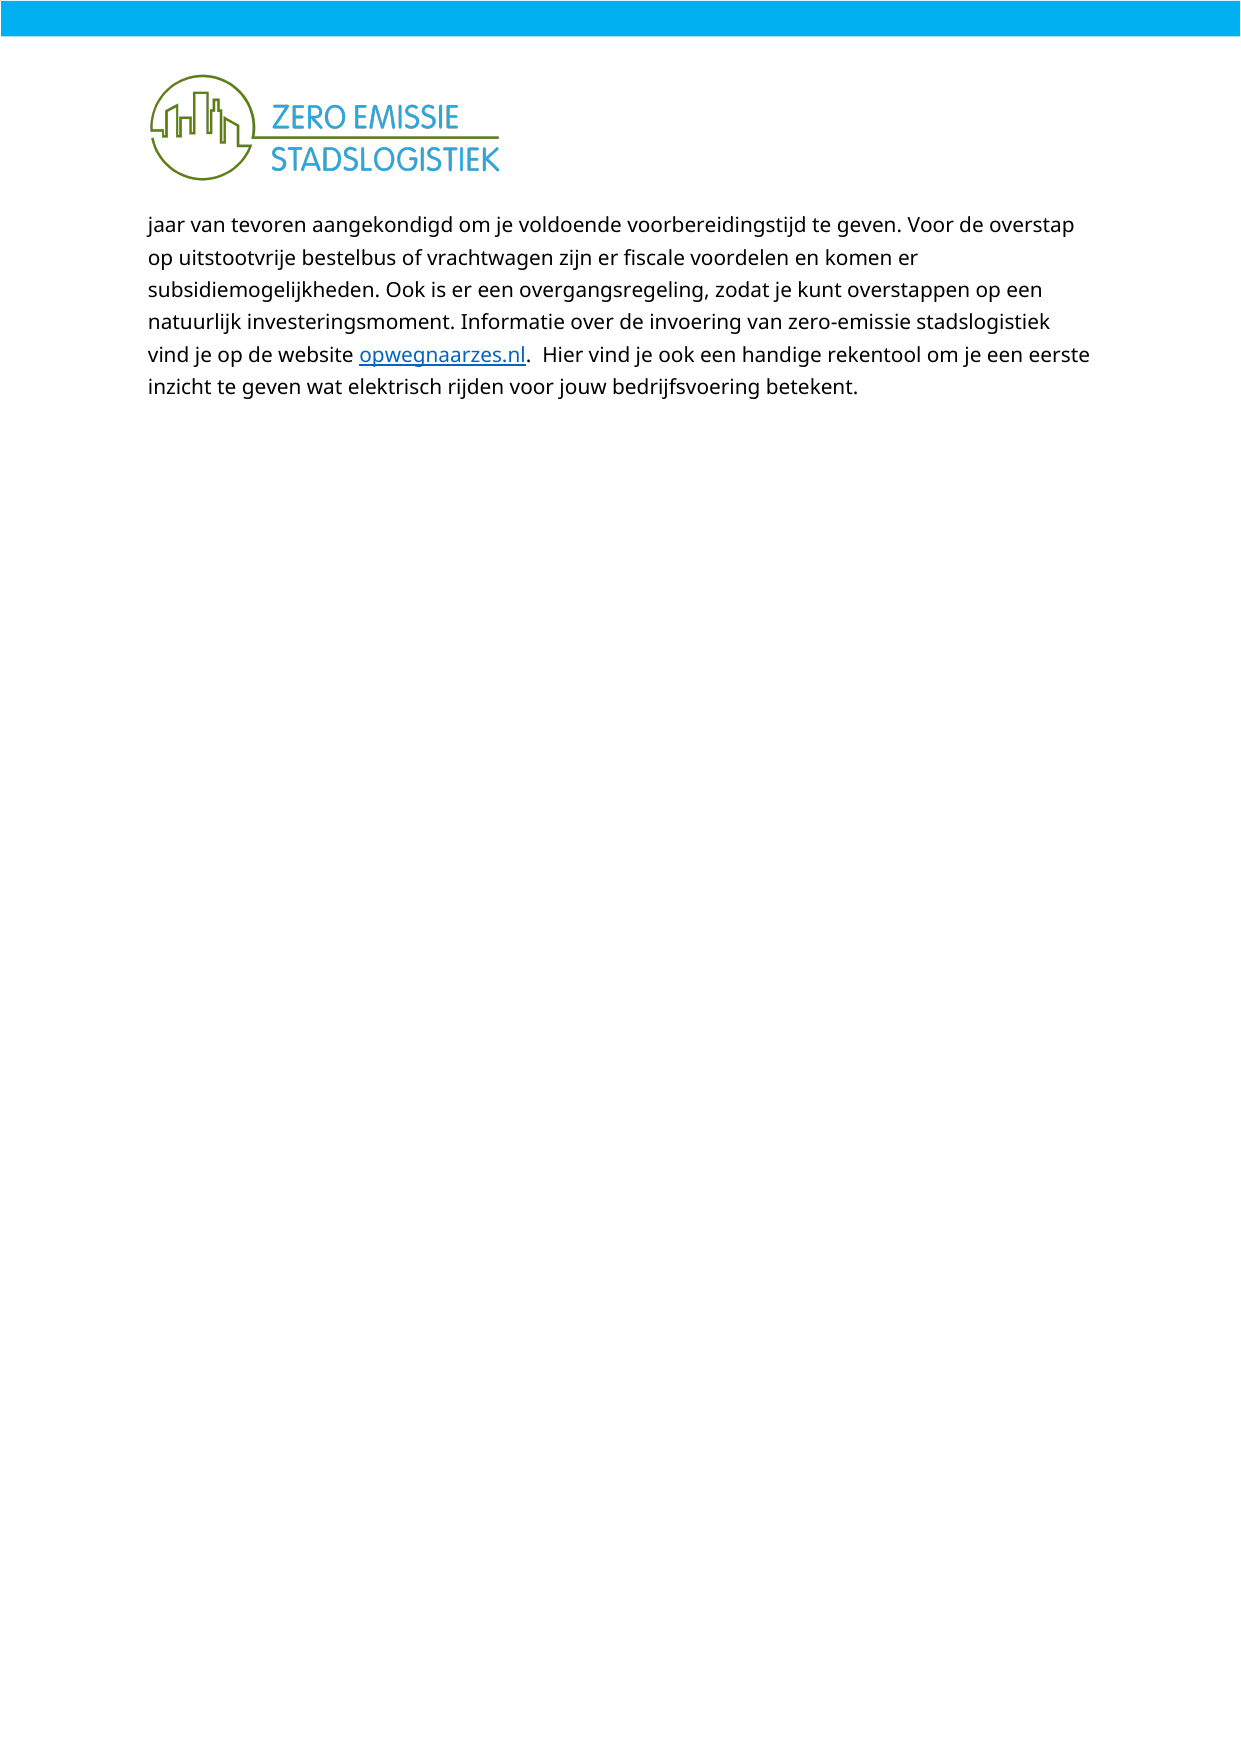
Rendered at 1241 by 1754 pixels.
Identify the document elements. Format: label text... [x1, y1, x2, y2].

picture [147, 73, 502, 182]
